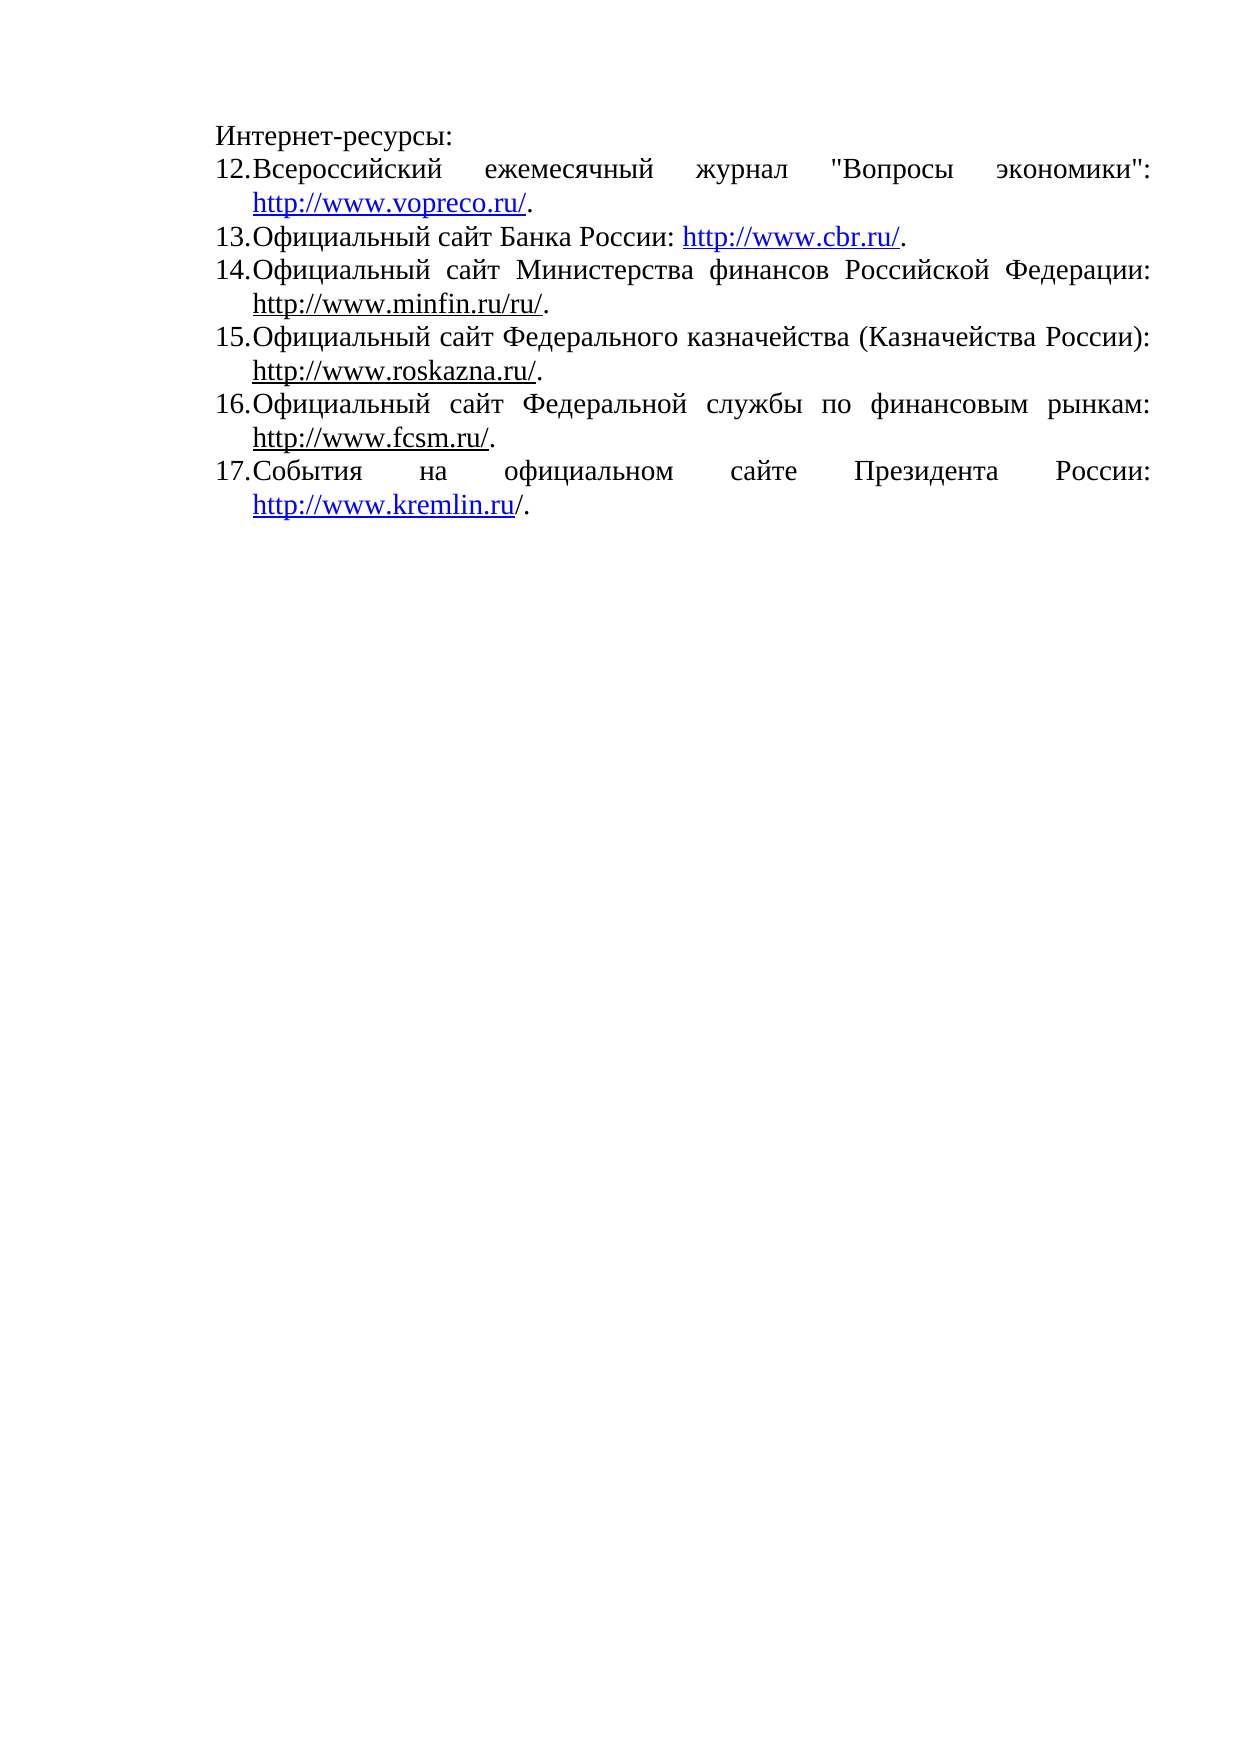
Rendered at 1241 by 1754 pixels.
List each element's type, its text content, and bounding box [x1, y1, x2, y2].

list Официальный сайт Федеральной службы по финансовым рынкам: http://www.fcsm.ru/. [215, 386, 1152, 453]
list Официальный сайт Банка России: http://www.cbr.ru/. [215, 219, 1152, 252]
list Всероссийский ежемесячный журнал "Вопросы экономики": http://www.vopreco.ru/. [215, 152, 1152, 219]
list Официальный сайт Министерства финансов Российской Федерации: http://www.minfin.ru/ru/. [215, 252, 1152, 319]
list Официальный сайт Федерального казначейства (Казначейства России): http://www.roskazna.ru/. [215, 319, 1152, 386]
list События на официальном сайте Президента России: http://www.kremlin.ru/. [215, 453, 1152, 521]
text Интернет-ресурсы: [215, 118, 1152, 152]
